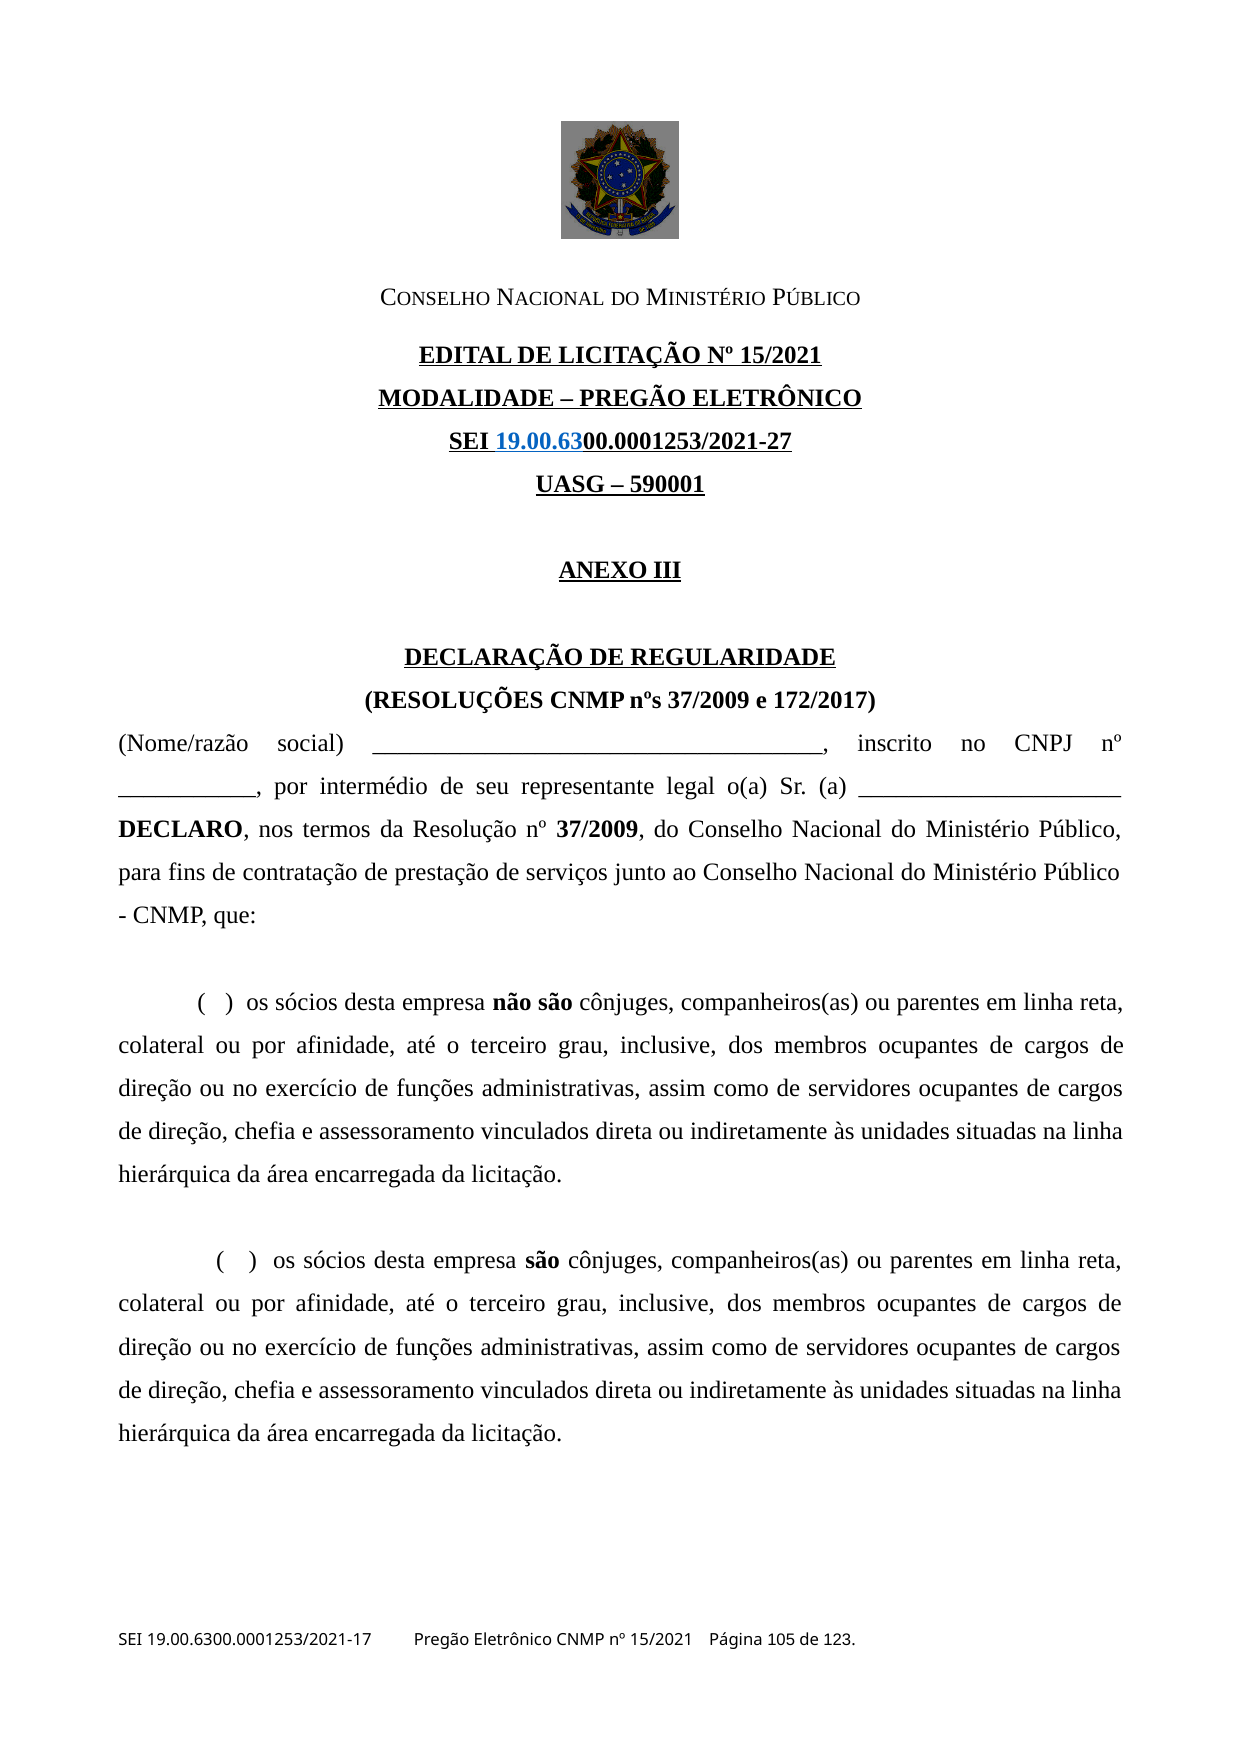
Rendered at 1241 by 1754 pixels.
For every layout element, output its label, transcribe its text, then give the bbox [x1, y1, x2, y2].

text DECLARAÇÃO DE REGULARIDADE [118, 642, 1122, 670]
text MODALIDADE – PREGÃO ELETRÔNICO [118, 383, 1122, 412]
text EDITAL DE LICITAÇÃO Nº 15/2021 [118, 340, 1122, 368]
text ( ) os sócios desta empresa são cônjuges, companheiros(as) ou parentes em linha reta, colateral ou por afinidade, até o terceiro grau, inclusive, dos membros ocupantes de cargos de direção ou no exercício de funções administrativas, assim como de servidores ocupantes de cargos de direção, chefia e assessoramento vinculados direta ou indiretamente às unidades situadas na linha hierárquica da área encarregada da licitação. [118, 1245, 1122, 1447]
text ( ) os sócios desta empresa não são cônjuges, companheiros(as) ou parentes em linha reta, colateral ou por afinidade, até o terceiro grau, inclusive, dos membros ocupantes de cargos de direção ou no exercício de funções administrativas, assim como de servidores ocupantes de cargos de direção, chefia e assessoramento vinculados direta ou indiretamente às unidades situadas na linha hierárquica da área encarregada da licitação. [118, 987, 1124, 1188]
text ANEXO III [118, 555, 1122, 584]
text (Nome/razão social) ____________________________________, inscrito no CNPJ nº ___________, por intermédio de seu representante legal o(a) Sr. (a) _____________________ DECLARO, nos termos da Resolução nº 37/2009, do Conselho Nacional do Ministério Público, para fins de contratação de prestação de serviços junto ao Conselho Nacional do Ministério Público - CNMP, que: [118, 728, 1122, 929]
text UASG – 590001 [118, 469, 1122, 498]
text SEI 19.00.6300.0001253/2021-27 [118, 426, 1122, 455]
text (RESOLUÇÕES CNMP nºs 37/2009 e 172/2017) [118, 685, 1122, 713]
